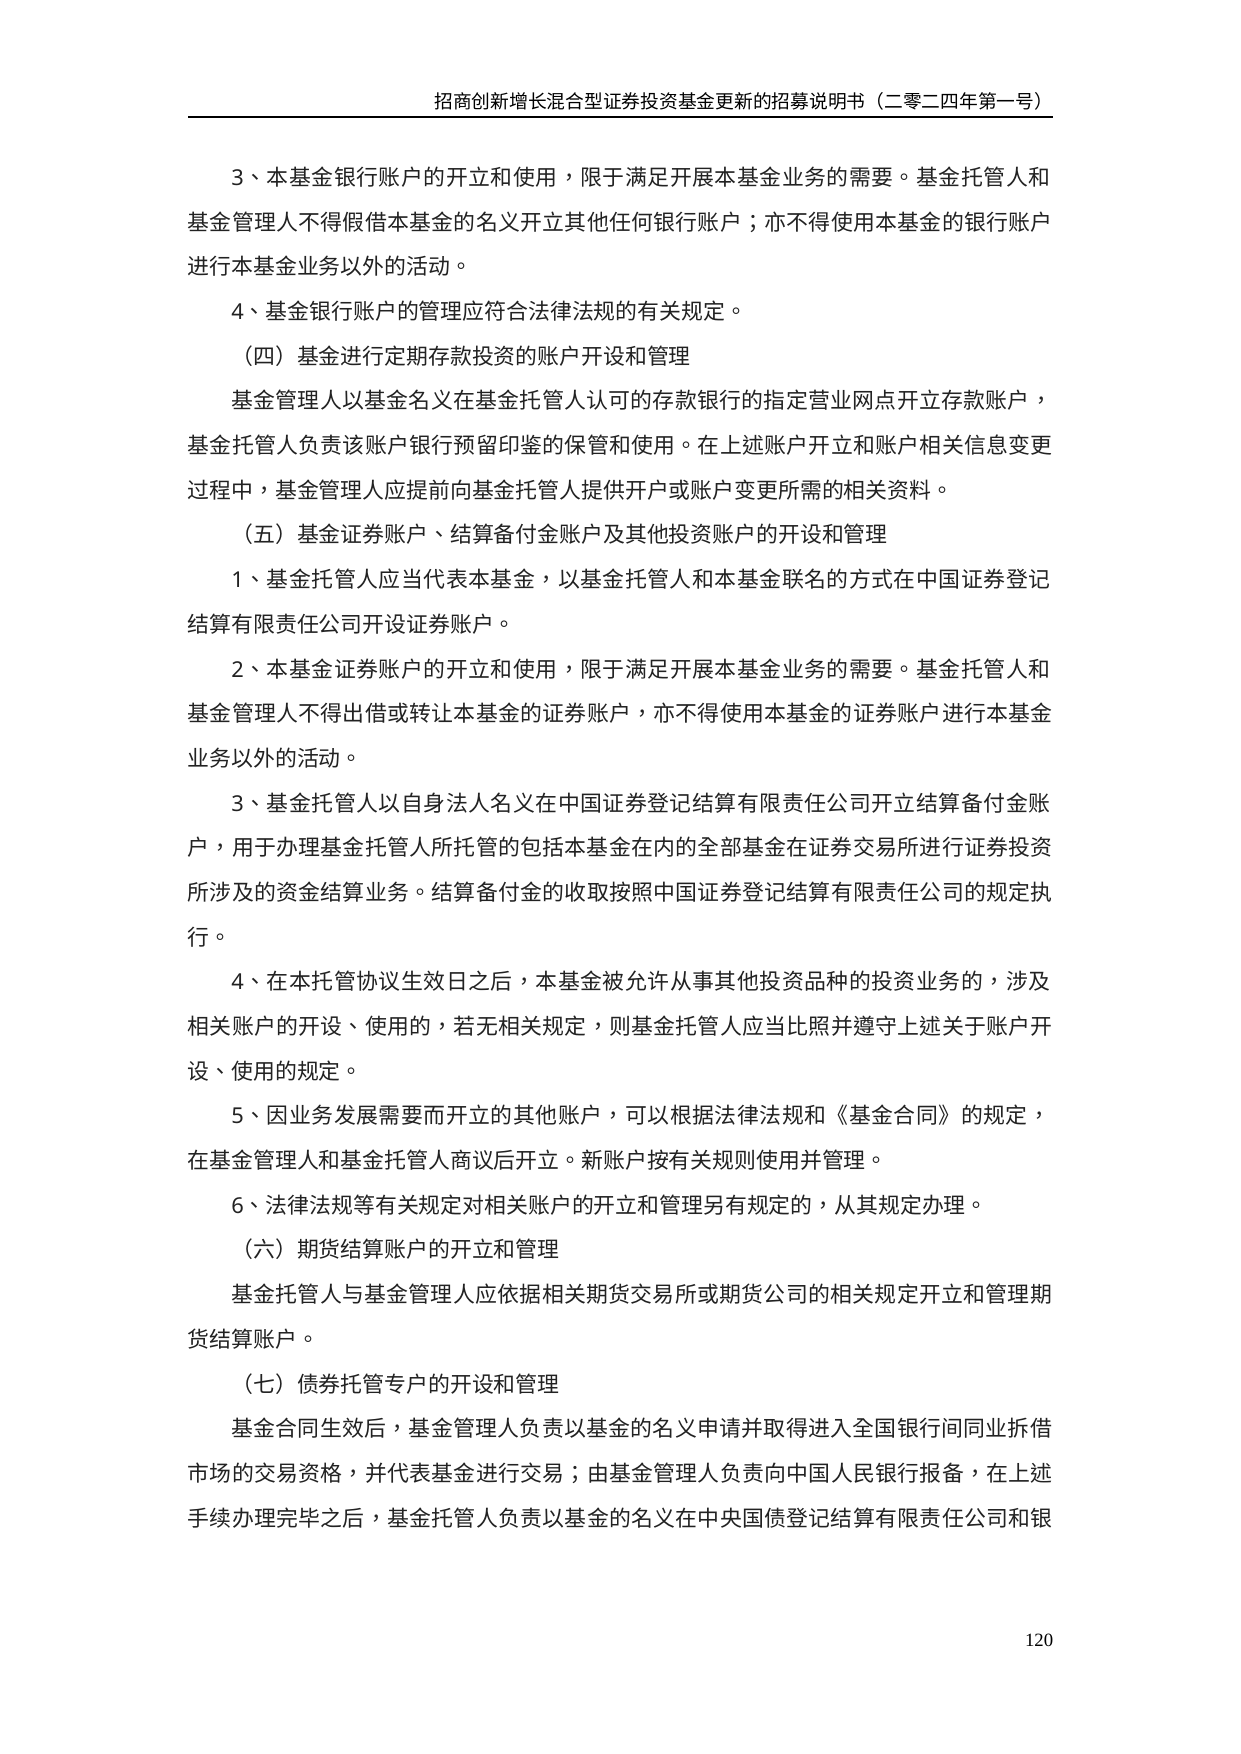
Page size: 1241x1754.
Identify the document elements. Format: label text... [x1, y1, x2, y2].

text 2、本基金证券账户的开立和使用，限于满足开展本基金业务的需要。基金托管人和基金管理人不得出借或转让本基金的证券账户，亦不得使用本基金的证券账户进行本基金业务以外的活动。 [187, 653, 1053, 773]
text 4、基金银行账户的管理应符合法律法规的有关规定。 [187, 296, 1053, 326]
text 基金管理人以基金名义在基金托管人认可的存款银行的指定营业网点开立存款账户，基金托管人负责该账户银行预留印鉴的保管和使用。在上述账户开立和账户相关信息变更过程中，基金管理人应提前向基金托管人提供开户或账户变更所需的相关资料。 [187, 385, 1053, 504]
text 基金托管人与基金管理人应依据相关期货交易所或期货公司的相关规定开立和管理期货结算账户。 [187, 1279, 1053, 1354]
text （四）基金进行定期存款投资的账户开设和管理 [187, 341, 1053, 371]
text 1、基金托管人应当代表本基金，以基金托管人和本基金联名的方式在中国证券登记结算有限责任公司开设证券账户。 [187, 564, 1053, 639]
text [187, 1413, 1053, 1532]
text 3、本基金银行账户的开立和使用，限于满足开展本基金业务的需要。基金托管人和基金管理人不得假借本基金的名义开立其他任何银行账户；亦不得使用本基金的银行账户进行本基金业务以外的活动。 [187, 162, 1053, 281]
text 5、因业务发展需要而开立的其他账户，可以根据法律法规和《基金合同》的规定，在基金管理人和基金托管人商议后开立。新账户按有关规则使用并管理。 [187, 1100, 1053, 1175]
text （七）债券托管专户的开设和管理 [187, 1368, 1053, 1398]
text 6、法律法规等有关规定对相关账户的开立和管理另有规定的，从其规定办理。 [187, 1190, 1053, 1219]
text 4、在本托管协议生效日之后，本基金被允许从事其他投资品种的投资业务的，涉及相关账户的开设、使用的，若无相关规定，则基金托管人应当比照并遵守上述关于账户开设、使用的规定。 [187, 966, 1053, 1086]
text 3、基金托管人以自身法人名义在中国证券登记结算有限责任公司开立结算备付金账户，用于办理基金托管人所托管的包括本基金在内的全部基金在证券交易所进行证券投资所涉及的资金结算业务。结算备付金的收取按照中国证券登记结算有限责任公司的规定执行。 [187, 788, 1053, 951]
text （五）基金证券账户、结算备付金账户及其他投资账户的开设和管理 [187, 519, 1053, 549]
text （六）期货结算账户的开立和管理 [187, 1234, 1053, 1264]
